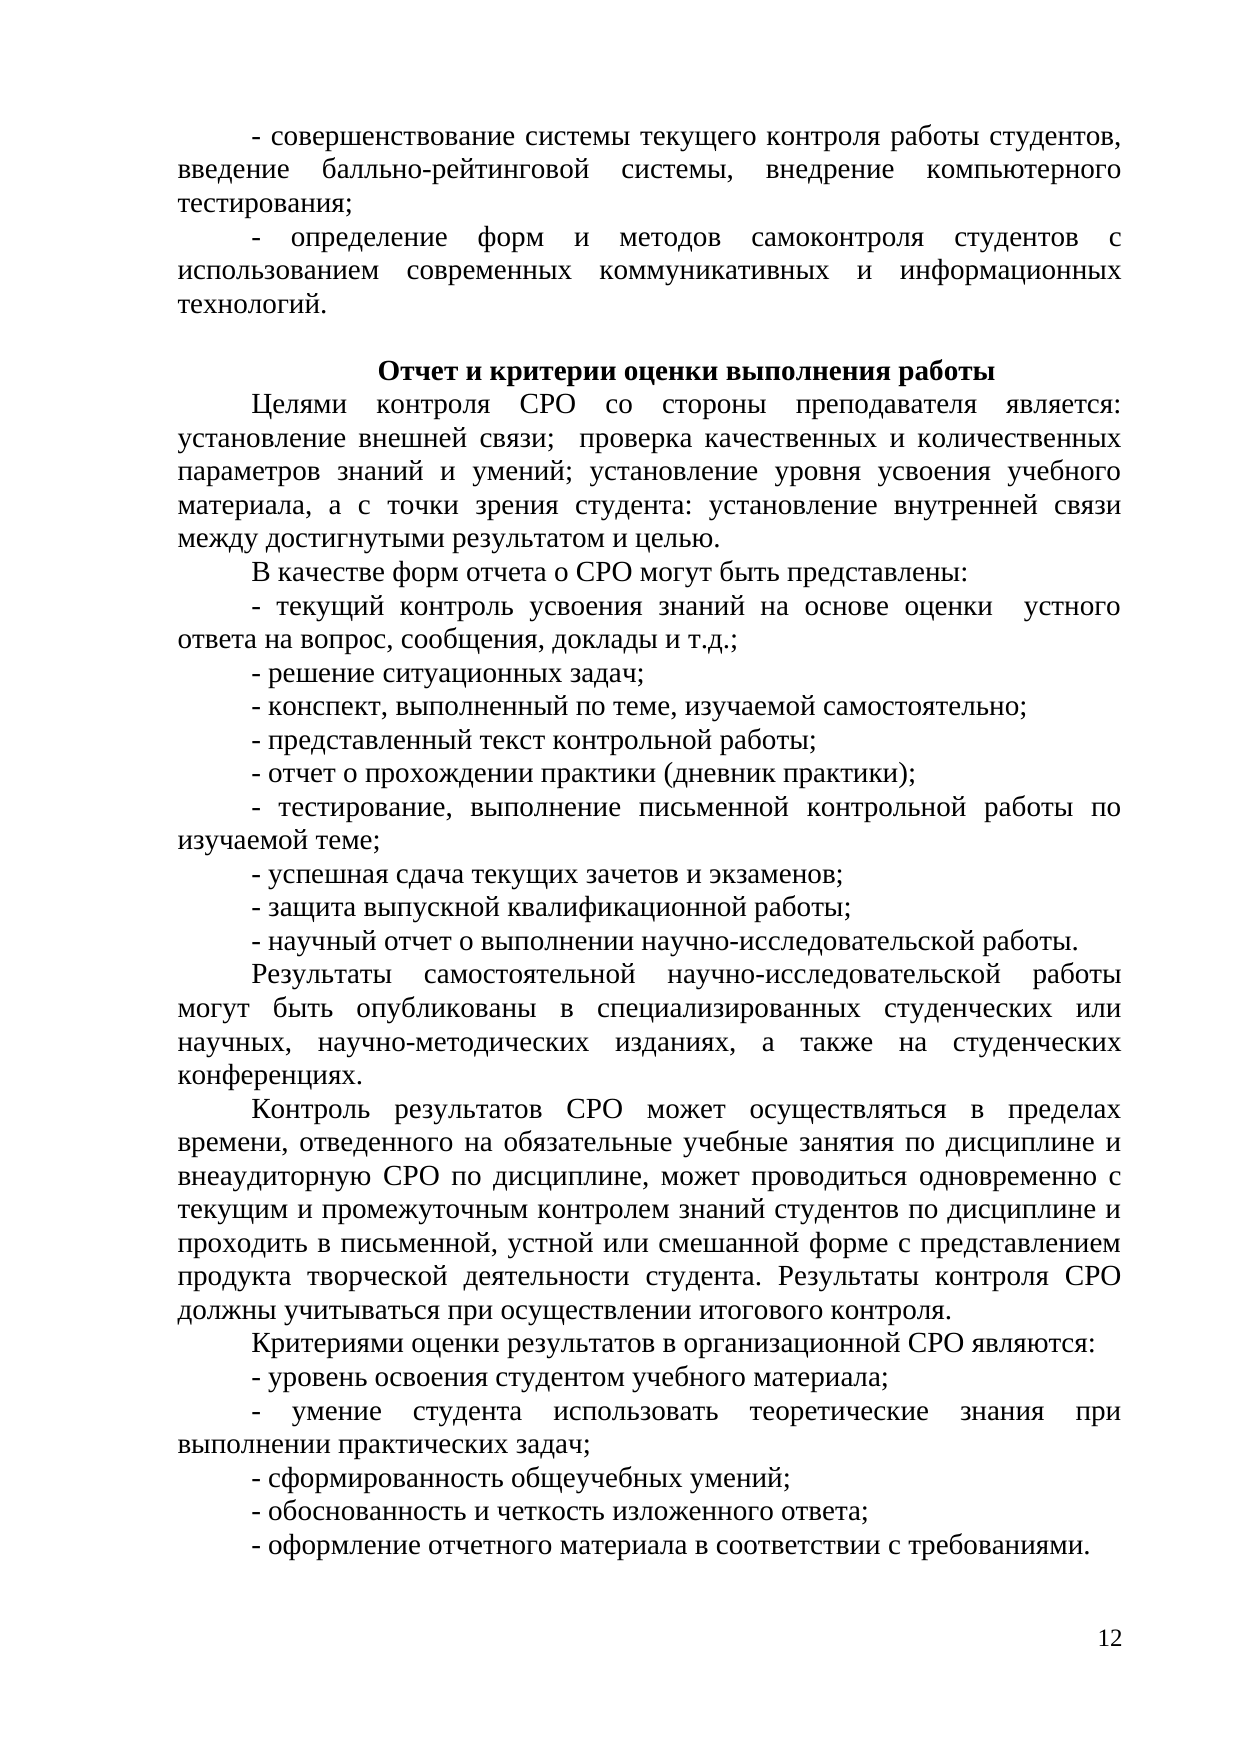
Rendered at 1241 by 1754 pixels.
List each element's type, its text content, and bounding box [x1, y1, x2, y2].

text - конспект, выполненный по теме, изучаемой самостоятельно; [177, 688, 1122, 722]
text - решение ситуационных задач; [177, 655, 1122, 688]
text В качестве форм отчета о СРО могут быть представлены: [177, 554, 1122, 588]
text - тестирование, выполнение письменной контрольной работы по изучаемой теме; [177, 789, 1122, 856]
text - научный отчет о выполнении научно-исследовательской работы. [177, 923, 1122, 957]
text - умение студента использовать теоретические знания при выполнении практических задач; [177, 1393, 1122, 1460]
text - представленный текст контрольной работы; [177, 722, 1122, 755]
text - текущий контроль усвоения знаний на основе оценки устного ответа на вопрос, сообщения, доклады и т.д.; [177, 588, 1122, 655]
text - сформированность общеучебных умений; [177, 1460, 1122, 1493]
text - совершенствование системы текущего контроля работы студентов, введение балльно-рейтинговой системы, внедрение компьютерного тестирования; [177, 118, 1122, 219]
text - защита выпускной квалификационной работы; [177, 889, 1122, 923]
text - уровень освоения студентом учебного материала; [177, 1359, 1122, 1393]
text Контроль результатов СРО может осуществляться в пределах времени, отведенного на обязательные учебные занятия по дисциплине и внеаудиторную СРО по дисциплине, может проводиться одновременно с текущим и промежуточным контролем знаний студентов по дисциплине и проходить в письменной, устной или смешанной форме с представлением продукта творческой деятельности студента. Результаты контроля СРО должны учитываться при осуществлении итогового контроля. [177, 1091, 1122, 1326]
text - определение форм и методов самоконтроля студентов с использованием современных коммуникативных и информационных технологий. [177, 219, 1122, 319]
text Целями контроля СРО со стороны преподавателя является: установление внешней связи; проверка качественных и количественных параметров знаний и умений; установление уровня усвоения учебного материала, а с точки зрения студента: установление внутренней связи между достигнутыми результатом и целью. [177, 386, 1122, 554]
text Результаты самостоятельной научно-исследовательской работы могут быть опубликованы в специализированных студенческих или научных, научно-методических изданиях, а также на студенческих конференциях. [177, 957, 1122, 1091]
text Отчет и критерии оценки выполнения работы [177, 353, 1122, 386]
text - успешная сдача текущих зачетов и экзаменов; [177, 856, 1122, 889]
text - отчет о прохождении практики (дневник практики); [177, 755, 1122, 789]
text - оформление отчетного материала в соответствии с требованиями. [177, 1527, 1122, 1560]
text - обоснованность и четкость изложенного ответа; [177, 1493, 1122, 1527]
text Критериями оценки результатов в организационной СРО являются: [177, 1326, 1122, 1359]
